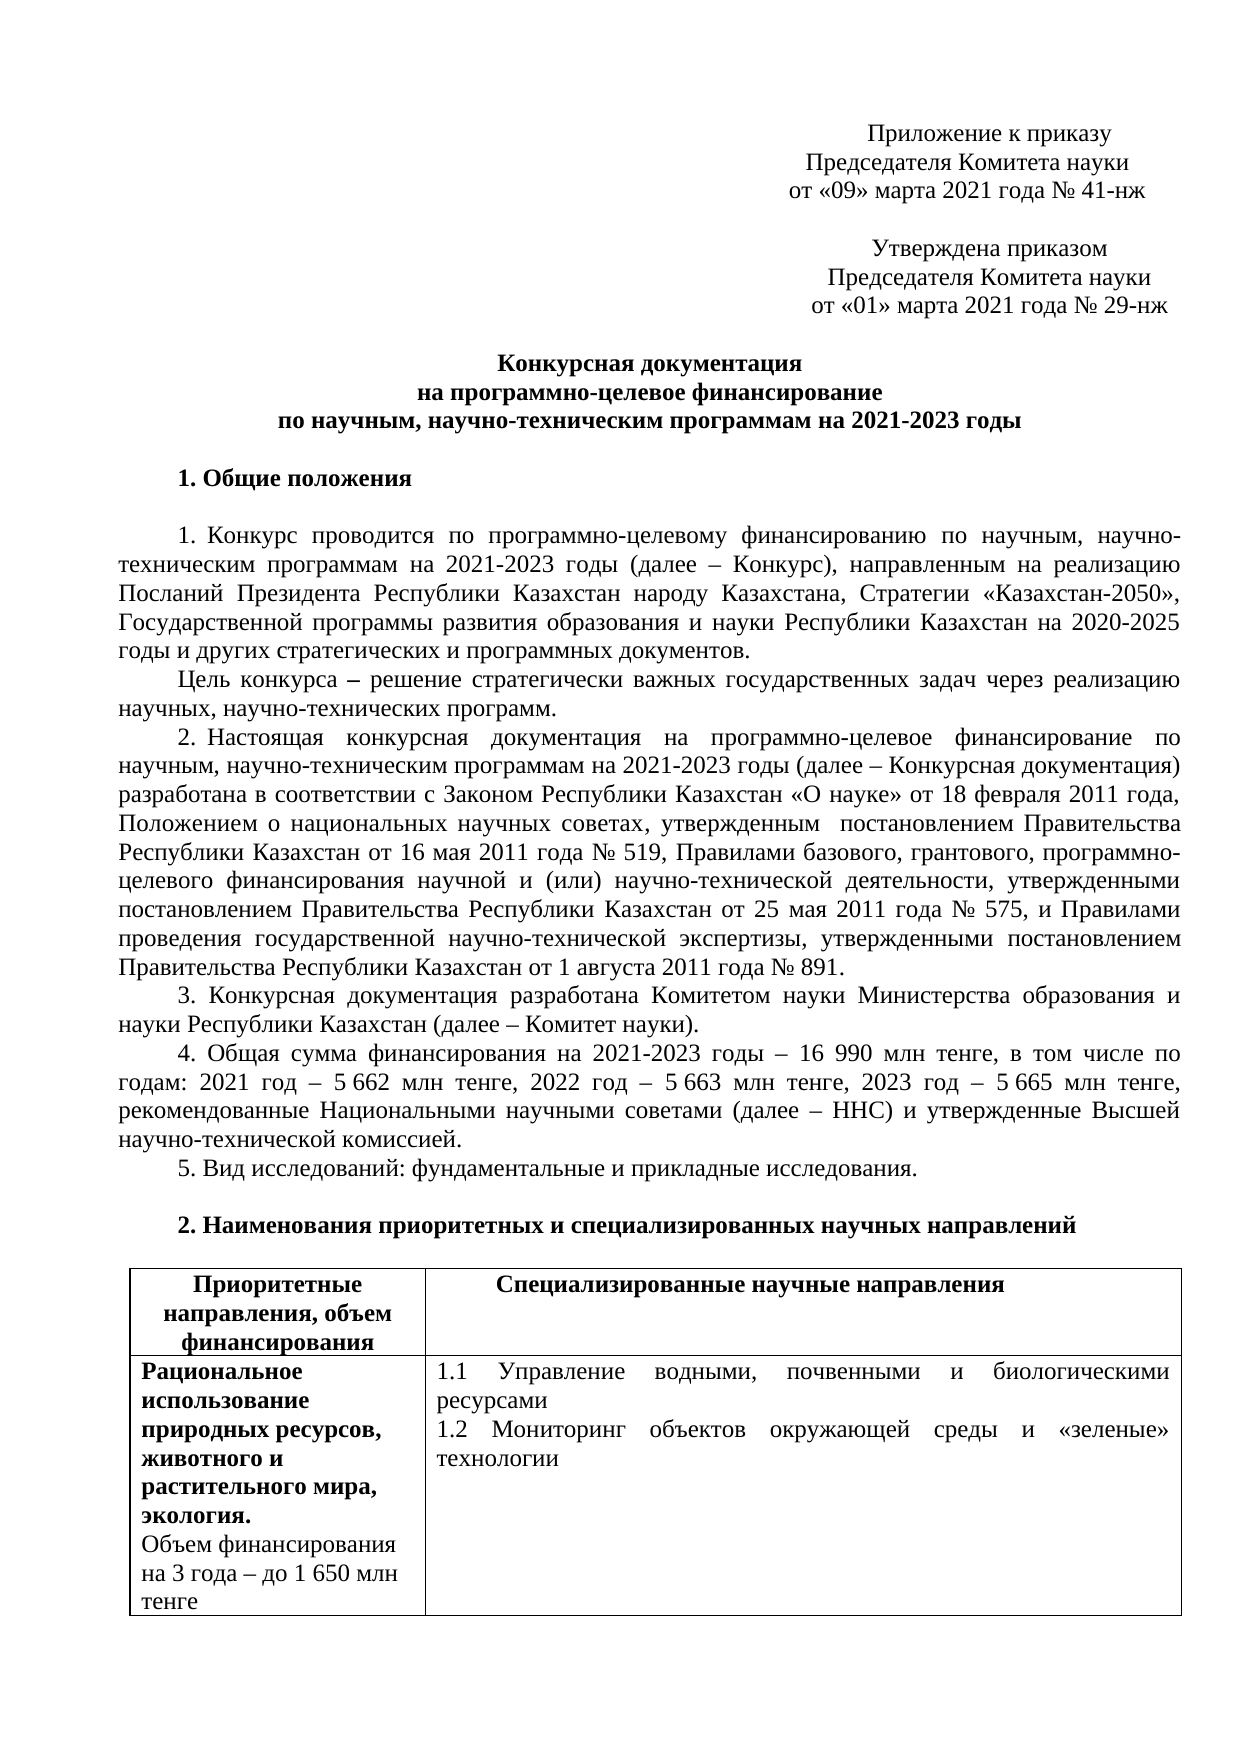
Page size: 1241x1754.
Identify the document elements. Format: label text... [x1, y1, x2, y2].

table_header Специализированные научные направления [426, 1269, 1181, 1355]
list Настоящая конкурсная документация на программно-целевое финансирование по научным, научно-техническим программам на 2021-2023 годы (далее – Конкурсная документация) разработана в соответствии с Законом Республики Казахстан «О науке» от 18 февраля 2011 года, Положением о национальных научных советах, утвержденным постановлением Правительства Республики Казахстан от 16 мая 2011 года № 519, Правилами базового, грантового, программно-целевого финансирования научной и (или) научно-технической деятельности, утвержденными постановлением Правительства Республики Казахстан от 25 мая 2011 года № 575, и Правилами проведения государственной научно-технической экспертизы, утвержденными постановлением Правительства Республики Казахстан от 1 августа 2011 года № 891. [118, 722, 1181, 981]
list от «09» марта 2021 года № 41-нж [753, 176, 1181, 204]
text Председателя Комитета науки [753, 147, 1181, 176]
text на программно-целевое финансирование [118, 377, 1181, 406]
text 1. Общие положения [118, 463, 1181, 492]
text Председателя Комитета науки [797, 262, 1181, 291]
table_cell 1.1 Управление водными, почвенными и биологическими ресурсами 1.2 Мониторинг объектов окружающей среды и «зеленые» технологии [426, 1356, 1181, 1615]
text Конкурсная документация [118, 348, 1181, 377]
text Утверждена приказом [797, 233, 1181, 262]
text Приложение к приказу [797, 118, 1181, 147]
table_cell Рациональное использование природных ресурсов, животного и растительного мира, экология. Объем финансирования на 3 года – до 1 650 млн тенге [131, 1356, 425, 1615]
text по научным, научно-техническим программам на 2021-2023 годы [118, 406, 1181, 434]
text 5. Вид исследований: фундаментальные и прикладные исследования. [118, 1153, 1181, 1182]
list Конкурс проводится по программно-целевому финансированию по научным, научно-техническим программам на 2021-2023 годы (далее – Конкурс), направленным на реализацию Посланий Президента Республики Казахстан народу Казахстана, Стратегии «Казахстан-2050», Государственной программы развития образования и науки Республики Казахстан на 2020-2025 годы и других стратегических и программных документов. [118, 521, 1181, 664]
text 2. Наименования приоритетных и специализированных научных направлений [118, 1211, 1181, 1239]
text Цель конкурса – решение стратегически важных государственных задач через реализацию научных, научно-технических программ. [118, 664, 1181, 722]
list от «01» марта 2021 года № 29-нж [797, 291, 1181, 319]
text 3. Конкурсная документация разработана Комитетом науки Министерства образования и науки Республики Казахстан (далее – Комитет науки). [118, 981, 1181, 1038]
text 4. Общая сумма финансирования на 2021-2023 годы – 16 990 млн тенге, в том числе по годам: 2021 год – 5 662 млн тенге, 2022 год – 5 663 млн тенге, 2023 год – 5 665 млн тенге, рекомендованные Национальными научными советами (далее – ННС) и утвержденные Высшей научно-технической комиссией. [118, 1038, 1181, 1153]
table_header Приоритетные направления, объем финансирования [131, 1269, 425, 1355]
